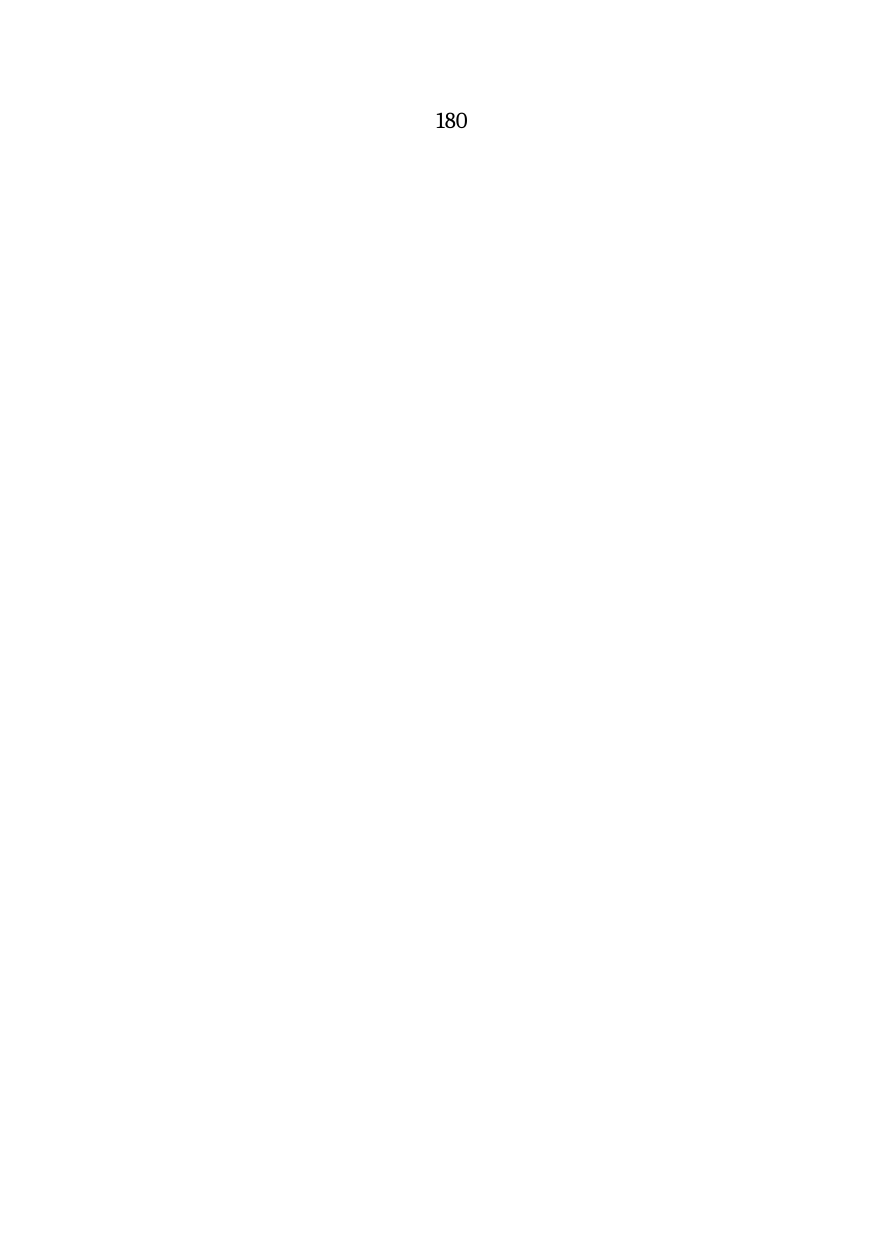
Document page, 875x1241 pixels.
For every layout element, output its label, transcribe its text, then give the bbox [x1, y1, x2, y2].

text 180 [107, 108, 797, 135]
